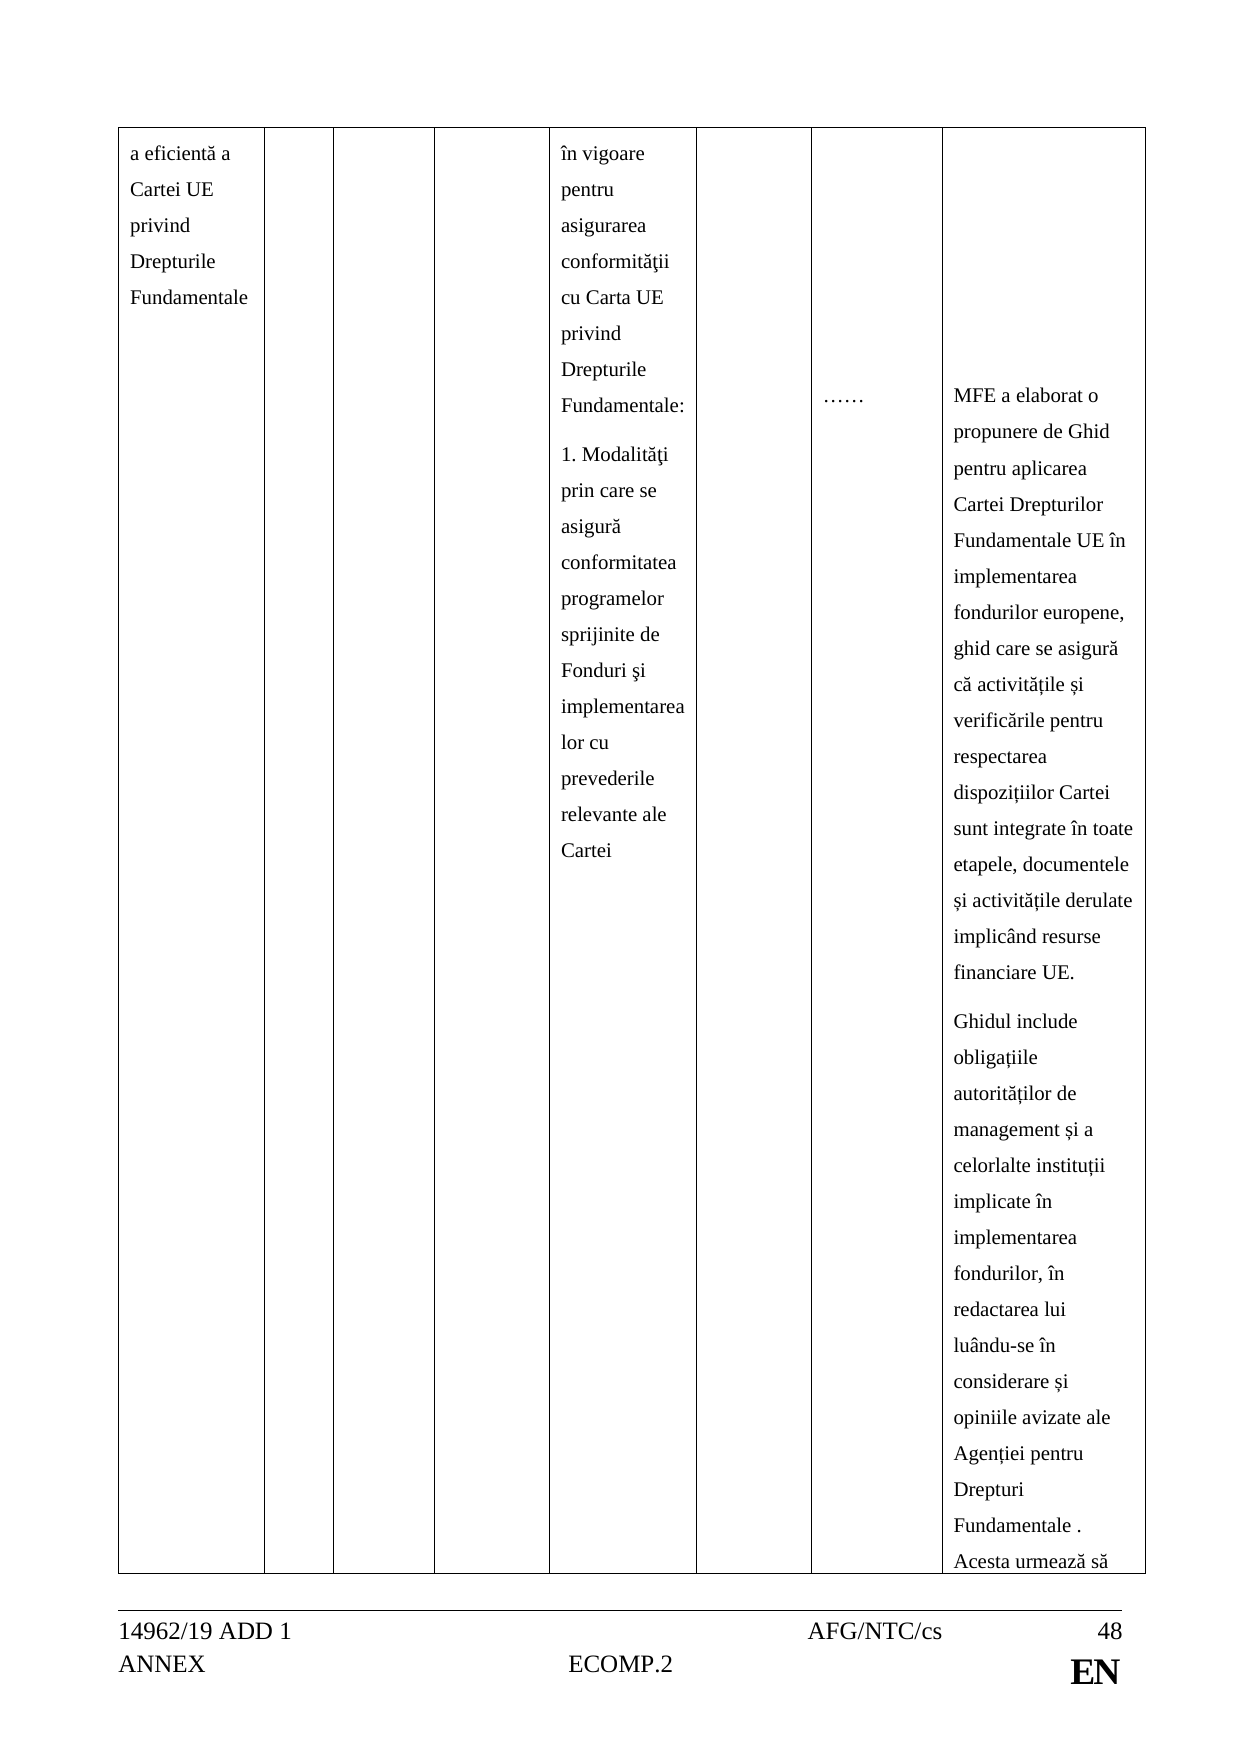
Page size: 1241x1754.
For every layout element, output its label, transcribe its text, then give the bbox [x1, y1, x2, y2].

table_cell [943, 128, 1145, 1573]
table_cell [435, 128, 549, 1573]
table_cell [265, 128, 333, 1573]
table_cell [697, 128, 811, 1573]
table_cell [550, 128, 696, 1573]
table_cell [119, 128, 264, 1573]
table_cell [334, 128, 434, 1573]
table_cell …… [812, 128, 942, 1573]
